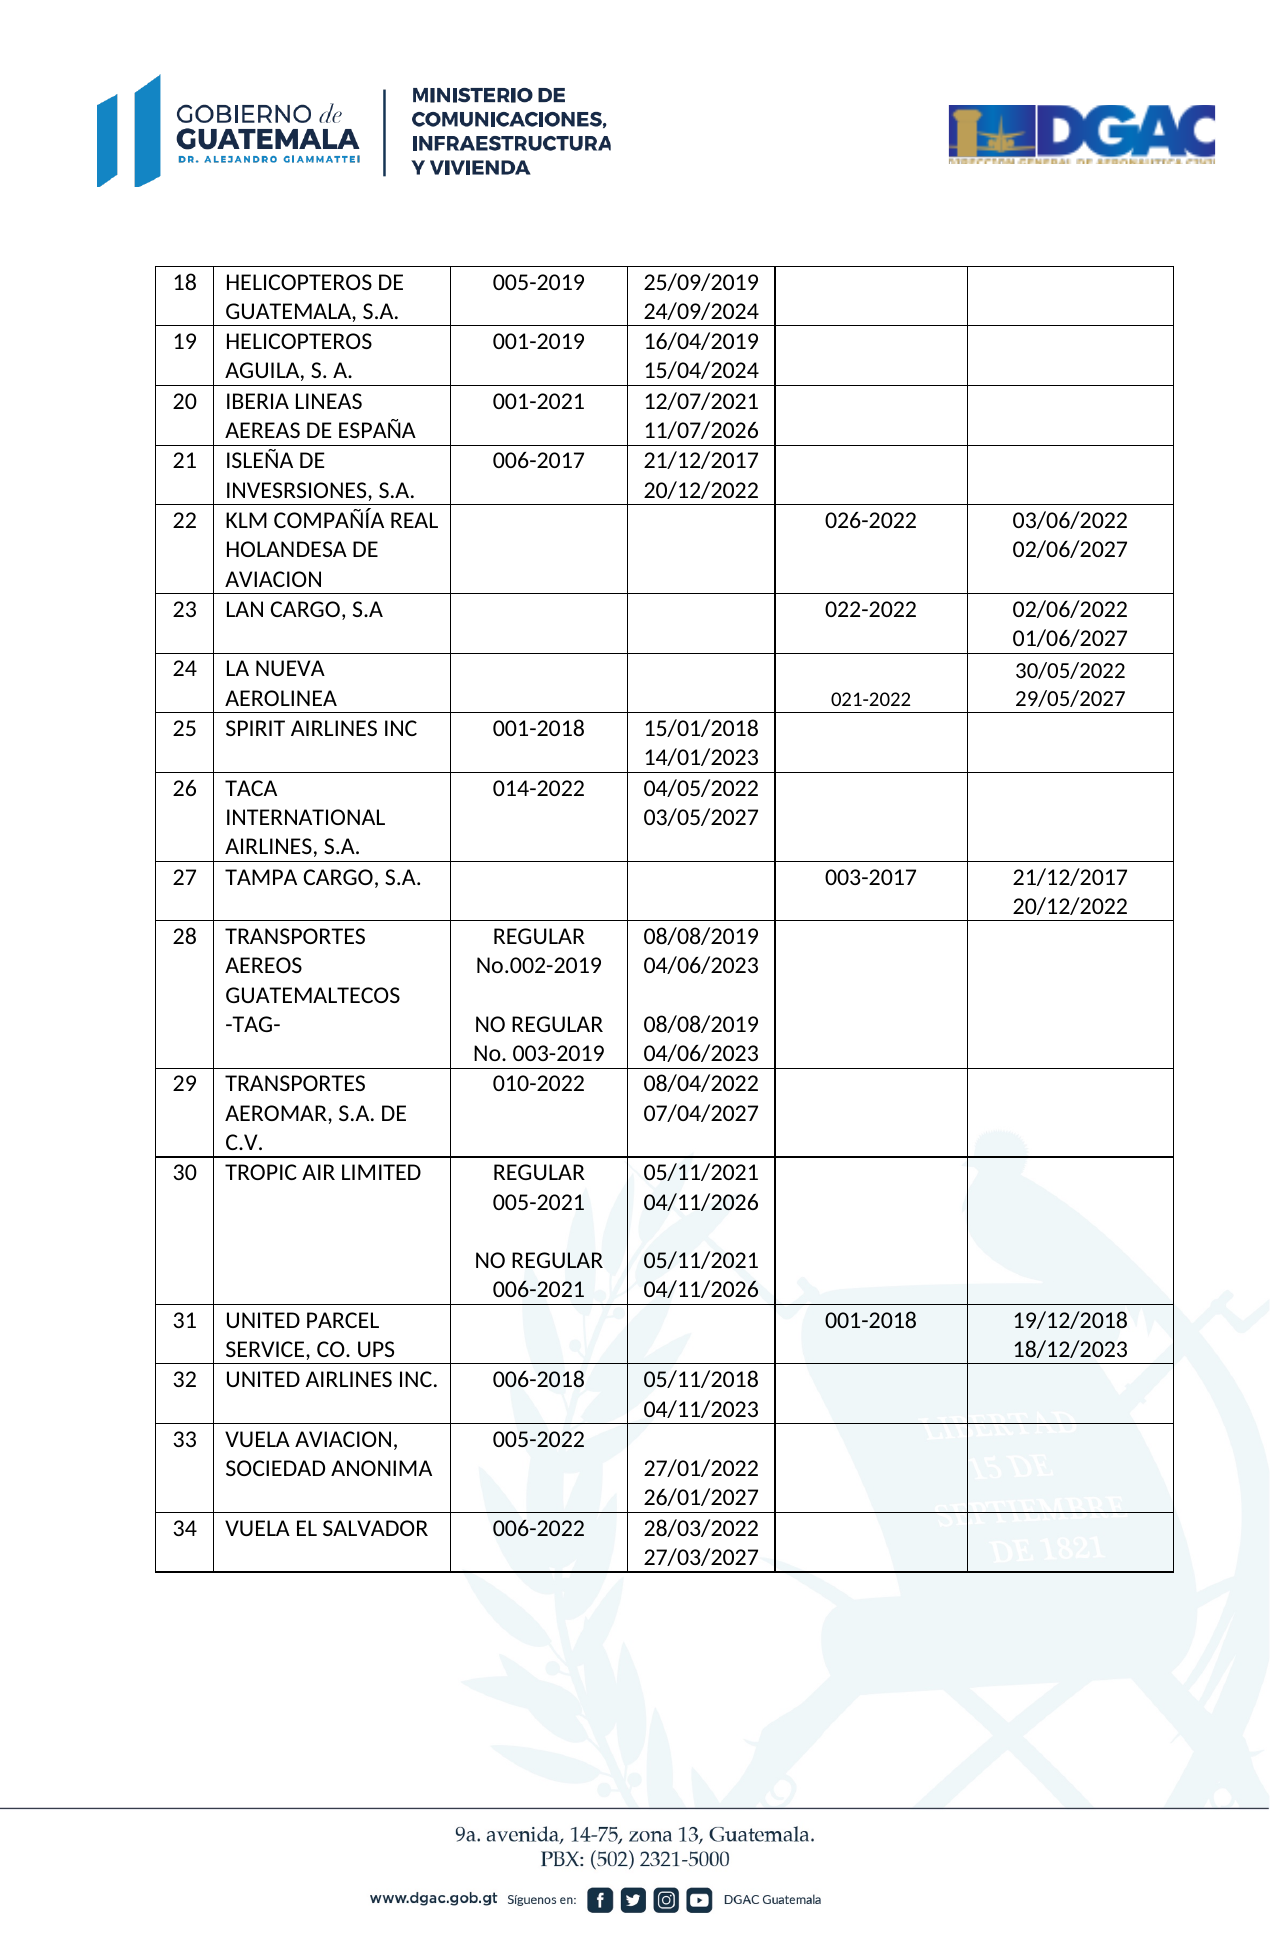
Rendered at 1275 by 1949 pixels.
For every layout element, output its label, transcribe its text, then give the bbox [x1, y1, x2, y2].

table_cell [776, 921, 967, 1067]
table_cell 021-2022 [776, 654, 967, 712]
table_cell 006-2018 [451, 1364, 627, 1423]
table_cell IBERIA LINEAS AEREAS DE ESPAÑA [214, 386, 450, 444]
table_cell REGULAR 005-2021 NO REGULAR 006-2021 [451, 1158, 627, 1304]
table_cell 19 [156, 326, 213, 385]
table_cell 05/11/2021 04/11/2026 05/11/2021 04/11/2026 [628, 1158, 774, 1304]
table_cell 003-2017 [776, 862, 967, 920]
table_cell 15/01/2018 14/01/2023 [628, 713, 774, 772]
table_cell TRANSPORTES AEROMAR, S.A. DE C.V. [214, 1069, 450, 1156]
table_cell 21/12/2017 20/12/2022 [968, 862, 1173, 920]
table_cell [968, 446, 1173, 504]
table_cell TAMPA CARGO, S.A. [214, 862, 450, 920]
table_cell ISLEÑA DE INVESRSIONES, S.A. [214, 446, 450, 504]
table_cell [776, 446, 967, 504]
table_cell [968, 773, 1173, 861]
table_cell REGULAR No.002-2019 NO REGULAR No. 003-2019 [451, 921, 627, 1067]
table_cell 02/06/2022 01/06/2027 [968, 594, 1173, 652]
table_cell [451, 654, 627, 712]
table_cell [451, 862, 627, 920]
table_cell UNITED PARCEL SERVICE, CO. UPS [214, 1305, 450, 1363]
table_cell [968, 1424, 1173, 1512]
table_cell [628, 594, 774, 652]
table_cell 30/05/2022 29/05/2027 [968, 654, 1173, 712]
table_cell 16/04/2019 15/04/2024 [628, 326, 774, 385]
table_cell TACA INTERNATIONAL AIRLINES, S.A. [214, 773, 450, 861]
table_cell [776, 713, 967, 772]
table_cell UNITED AIRLINES INC. [214, 1364, 450, 1423]
table_cell 08/04/2022 07/04/2027 [628, 1069, 774, 1156]
table_cell 26 [156, 773, 213, 861]
table_cell [628, 862, 774, 920]
table_cell 001-2018 [451, 713, 627, 772]
table_cell [451, 594, 627, 652]
table_cell 27/01/2022 26/01/2027 [628, 1424, 774, 1512]
table_cell [968, 267, 1173, 325]
table_cell 24 [156, 654, 213, 712]
table_cell 010-2022 [451, 1069, 627, 1156]
table_cell 28 [156, 921, 213, 1067]
table_cell [776, 1424, 967, 1512]
table_cell 19/12/2018 18/12/2023 [968, 1305, 1173, 1363]
table_cell [451, 1305, 627, 1363]
picture [0, 300, 1270, 1947]
table_cell [968, 386, 1173, 444]
table_cell 001-2021 [451, 386, 627, 444]
table_cell [628, 654, 774, 712]
table_cell 014-2022 [451, 773, 627, 861]
table_cell [968, 713, 1173, 772]
table_cell VUELA EL SALVADOR [214, 1513, 450, 1571]
table_cell [776, 267, 967, 325]
table_cell 022-2022 [776, 594, 967, 652]
table_cell 03/06/2022 02/06/2027 [968, 505, 1173, 593]
table_cell 04/05/2022 03/05/2027 [628, 773, 774, 861]
table_cell 006-2017 [451, 446, 627, 504]
table_cell 28/03/2022 27/03/2027 [628, 1513, 774, 1571]
table_cell 22 [156, 505, 213, 593]
table_cell LA NUEVA AEROLINEA [214, 654, 450, 712]
table_cell 34 [156, 1513, 213, 1571]
table_cell 001-2019 [451, 326, 627, 385]
table_cell [451, 505, 627, 593]
table_cell 30 [156, 1158, 213, 1304]
table_cell 31 [156, 1305, 213, 1363]
table_cell 23 [156, 594, 213, 652]
table_cell 20 [156, 386, 213, 444]
table_cell 32 [156, 1364, 213, 1423]
table_cell [968, 1364, 1173, 1423]
table_cell [968, 326, 1173, 385]
table_cell LAN CARGO, S.A [214, 594, 450, 652]
table_cell TROPIC AIR LIMITED [214, 1158, 450, 1304]
table_cell HELICOPTEROS DE GUATEMALA, S.A. [214, 267, 450, 325]
table_cell TRANSPORTES AEREOS GUATEMALTECOS -TAG- [214, 921, 450, 1067]
table_cell 27 [156, 862, 213, 920]
table_cell 21/12/2017 20/12/2022 [628, 446, 774, 504]
table_cell 29 [156, 1069, 213, 1156]
table_cell [628, 1305, 774, 1363]
table_cell 25/09/2019 24/09/2024 [628, 267, 774, 325]
table_cell 08/08/2019 04/06/2023 08/08/2019 04/06/2023 [628, 921, 774, 1067]
table_cell 005-2022 [451, 1424, 627, 1512]
table_cell HELICOPTEROS AGUILA, S. A. [214, 326, 450, 385]
table_cell SPIRIT AIRLINES INC [214, 713, 450, 772]
table_cell 33 [156, 1424, 213, 1512]
table_cell 05/11/2018 04/11/2023 [628, 1364, 774, 1423]
table_cell [968, 921, 1173, 1067]
table_cell 12/07/2021 11/07/2026 [628, 386, 774, 444]
table_cell [968, 1158, 1173, 1304]
table_cell 005-2019 [451, 267, 627, 325]
table_cell [628, 505, 774, 593]
table_cell [776, 386, 967, 444]
table_cell [776, 1513, 967, 1571]
table_cell 18 [156, 267, 213, 325]
table_cell [776, 1364, 967, 1423]
table_cell [776, 1069, 967, 1156]
table_cell KLM COMPAÑÍA REAL HOLANDESA DE AVIACION [214, 505, 450, 593]
table_cell 25 [156, 713, 213, 772]
table_cell [776, 1158, 967, 1304]
table_cell 21 [156, 446, 213, 504]
table_cell 026-2022 [776, 505, 967, 593]
table_cell [776, 773, 967, 861]
table_cell VUELA AVIACION, SOCIEDAD ANONIMA [214, 1424, 450, 1512]
table_cell [968, 1069, 1173, 1156]
table_cell 001-2018 [776, 1305, 967, 1363]
table_cell [776, 326, 967, 385]
table_cell [968, 1513, 1173, 1571]
table_cell 006-2022 [451, 1513, 627, 1571]
